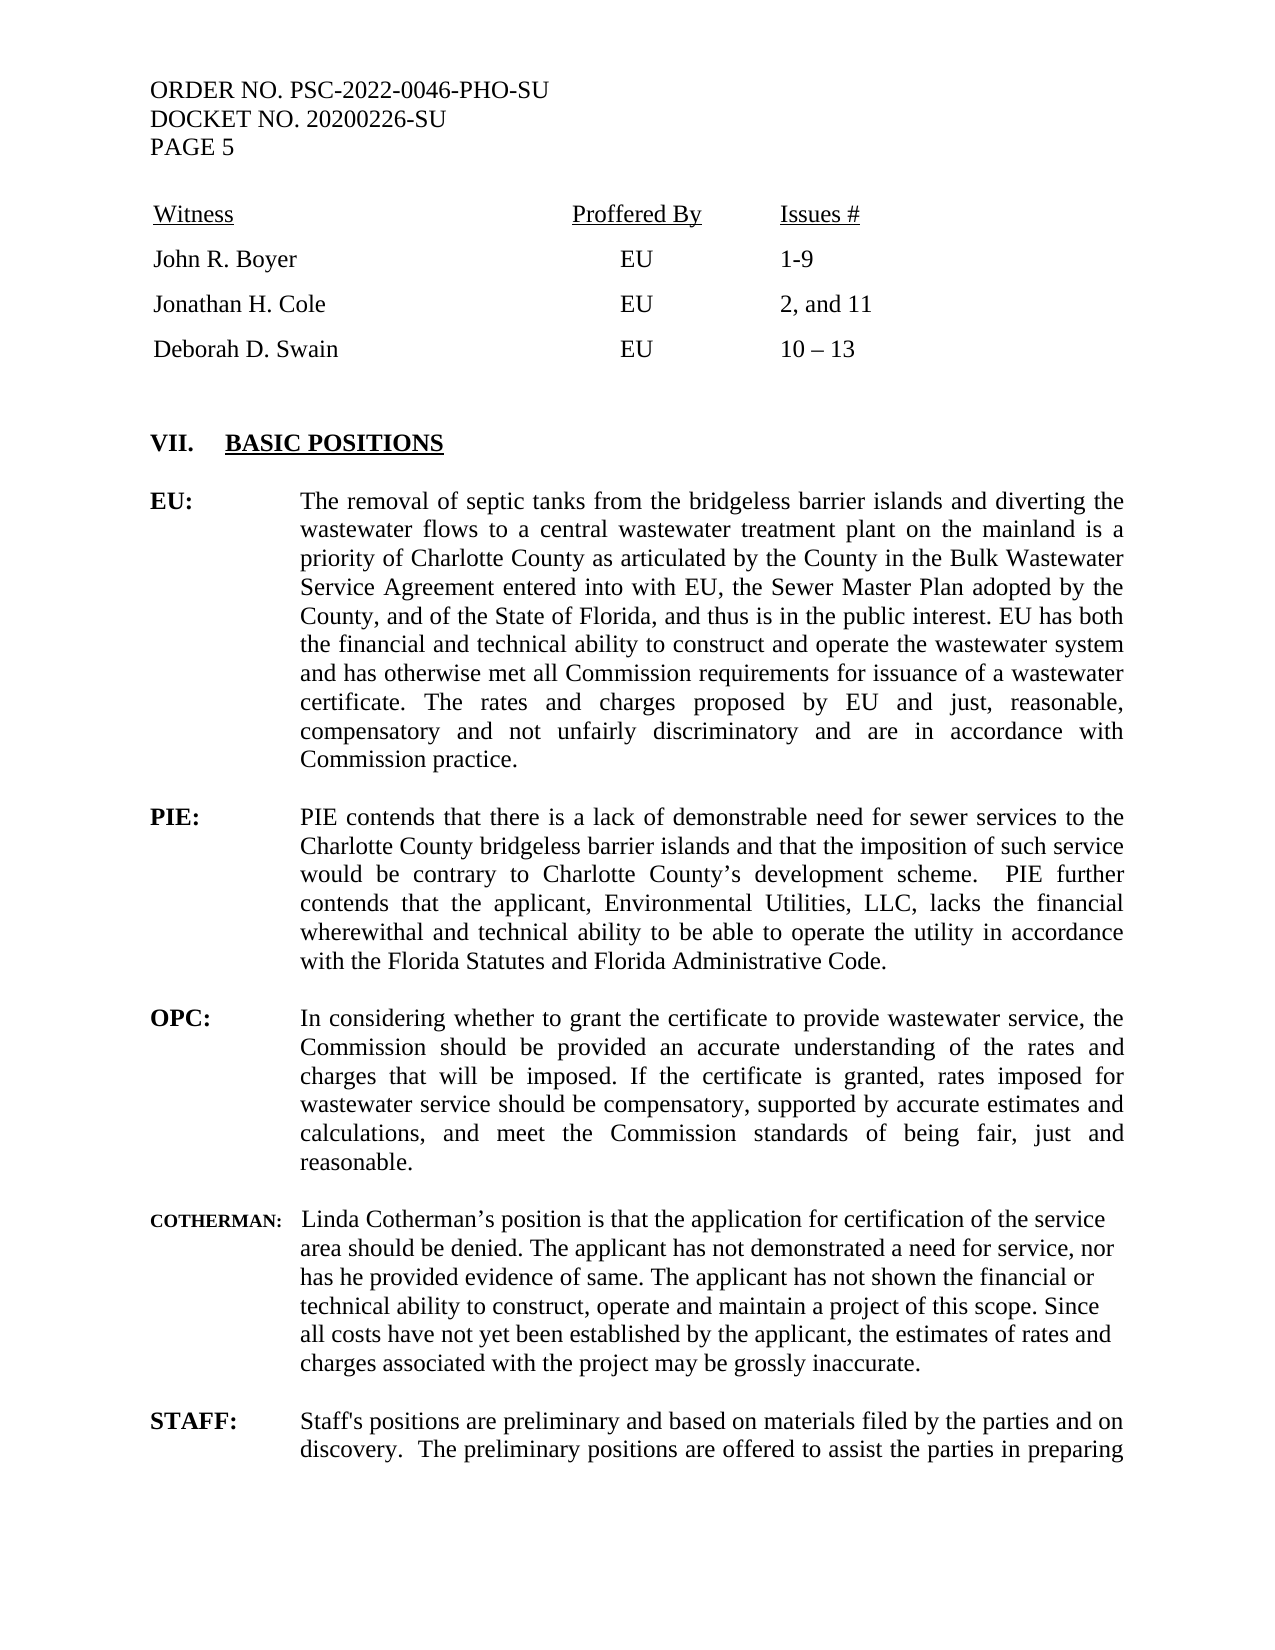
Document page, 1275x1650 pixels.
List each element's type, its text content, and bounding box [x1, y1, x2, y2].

text VII. BASIC POSITIONS [150, 428, 1125, 457]
text area should be denied. The applicant has not demonstrated a need for service, nor [300, 1233, 1125, 1262]
text all costs have not yet been established by the applicant, the estimates of rates and [300, 1319, 1125, 1348]
text has he provided evidence of same. The applicant has not shown the financial or [300, 1262, 1125, 1291]
text COTHERMAN: Linda Cotherman’s position is that the application for certification of the service [150, 1204, 1125, 1233]
table_cell EU [506, 326, 767, 371]
text charges associated with the project may be grossly inaccurate. [300, 1348, 1125, 1377]
table_header Proffered By [506, 190, 767, 235]
text technical ability to construct, operate and maintain a project of this scope. Since [300, 1291, 1125, 1319]
table_cell John R. Boyer [141, 235, 506, 280]
table_header Issues # [768, 190, 1137, 235]
table_cell 1-9 [768, 235, 1137, 280]
table_cell 2, and 11 [768, 280, 1137, 326]
table_cell EU [506, 235, 767, 280]
text PIE: PIE contends that there is a lack of demonstrable need for sewer services to the Charlotte County bridgeless barrier islands and that the imposition of such service would be contrary to Charlotte County’s development scheme. PIE further contends that the applicant, Environmental Utilities, LLC, lacks the financial wherewithal and technical ability to be able to operate the utility in accordance with the Florida Statutes and Florida Administrative Code. [150, 802, 1125, 974]
table_header Witness [141, 190, 506, 235]
text EU: The removal of septic tanks from the bridgeless barrier islands and diverting the wastewater flows to a central wastewater treatment plant on the mainland is a priority of Charlotte County as articulated by the County in the Bulk Wastewater Service Agreement entered into with EU, the Sewer Master Plan adopted by the County, and of the State of Florida, and thus is in the public interest. EU has both the financial and technical ability to construct and operate the wastewater system and has otherwise met all Commission requirements for issuance of a wastewater certificate. The rates and charges proposed by EU and just, reasonable, compensatory and not unfairly discriminatory and are in accordance with Commission practice. [150, 486, 1125, 773]
table_cell Deborah D. Swain [141, 326, 506, 371]
table_cell 10 – 13 [768, 326, 1137, 371]
text OPC: In considering whether to grant the certificate to provide wastewater service, the Commission should be provided an accurate understanding of the rates and charges that will be imposed. If the certificate is granted, rates imposed for wastewater service should be compensatory, supported by accurate estimates and calculations, and meet the Commission standards of being fair, just and reasonable. [150, 1003, 1125, 1176]
table_cell Jonathan H. Cole [141, 280, 506, 326]
table_cell EU [506, 280, 767, 326]
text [150, 1406, 1125, 1463]
